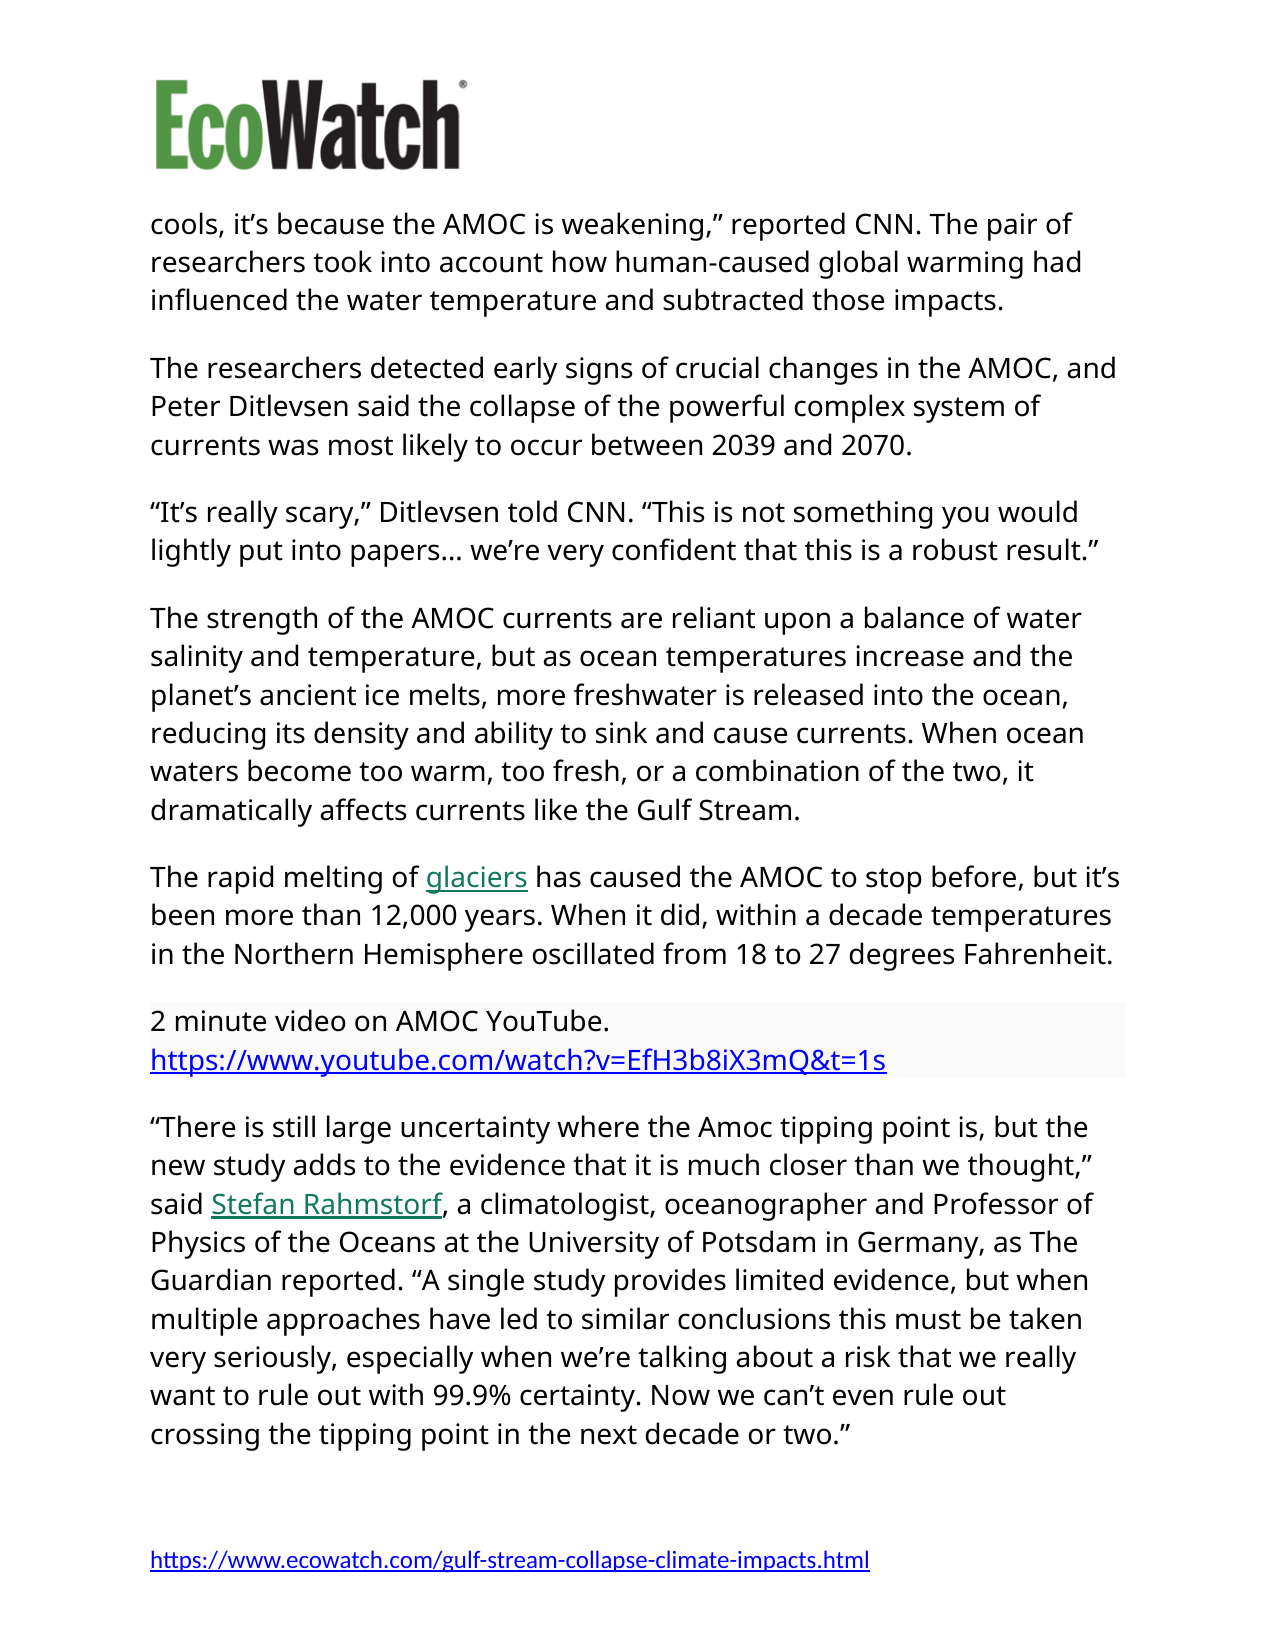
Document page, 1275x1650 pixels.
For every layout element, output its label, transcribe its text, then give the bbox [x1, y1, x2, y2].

text The rapid melting of glaciers has caused the AMOC to stop before, but it’s been more than 12,000 years. When it did, within a decade temperatures in the Northern Hemisphere oscillated from 18 to 27 degrees Fahrenheit. [150, 857, 1125, 972]
text 2 minute video on AMOC YouTube. [150, 1002, 1125, 1040]
picture [150, 75, 658, 174]
text The strength of the AMOC currents are reliant upon a balance of water salinity and temperature, but as ocean temperatures increase and the planet’s ancient ice melts, more freshwater is released into the ocean, reducing its density and ability to sink and cause currents. When ocean waters become too warm, too fresh, or a combination of the two, it dramatically affects currents like the Gulf Stream. [150, 598, 1125, 828]
text https://www.youtube.com/watch?v=EfH3b8iX3mQ&t=1s [150, 1040, 1125, 1078]
text The researchers detected early signs of crucial changes in the AMOC, and Peter Ditlevsen said the collapse of the powerful complex system of currents was most likely to occur between 2039 and 2070. [150, 348, 1125, 463]
text “There is still large uncertainty where the Amoc tipping point is, but the new study adds to the evidence that it is much closer than we thought,” said Stefan Rahmstorf, a climatologist, oceanographer and Professor of Physics of the Oceans at the University of Potsdam in Germany, as The Guardian reported. “A single study provides limited evidence, but when multiple approaches have led to similar conclusions this must be taken very seriously, especially when we’re talking about a risk that we really want to rule out with 99.9% certainty. Now we can’t even rule out crossing the tipping point in the next decade or two.” [150, 1107, 1125, 1452]
text “It’s really scary,” Ditlevsen told CNN. “This is not something you would lightly put into papers… we’re very confident that this is a robust result.” [150, 492, 1125, 569]
